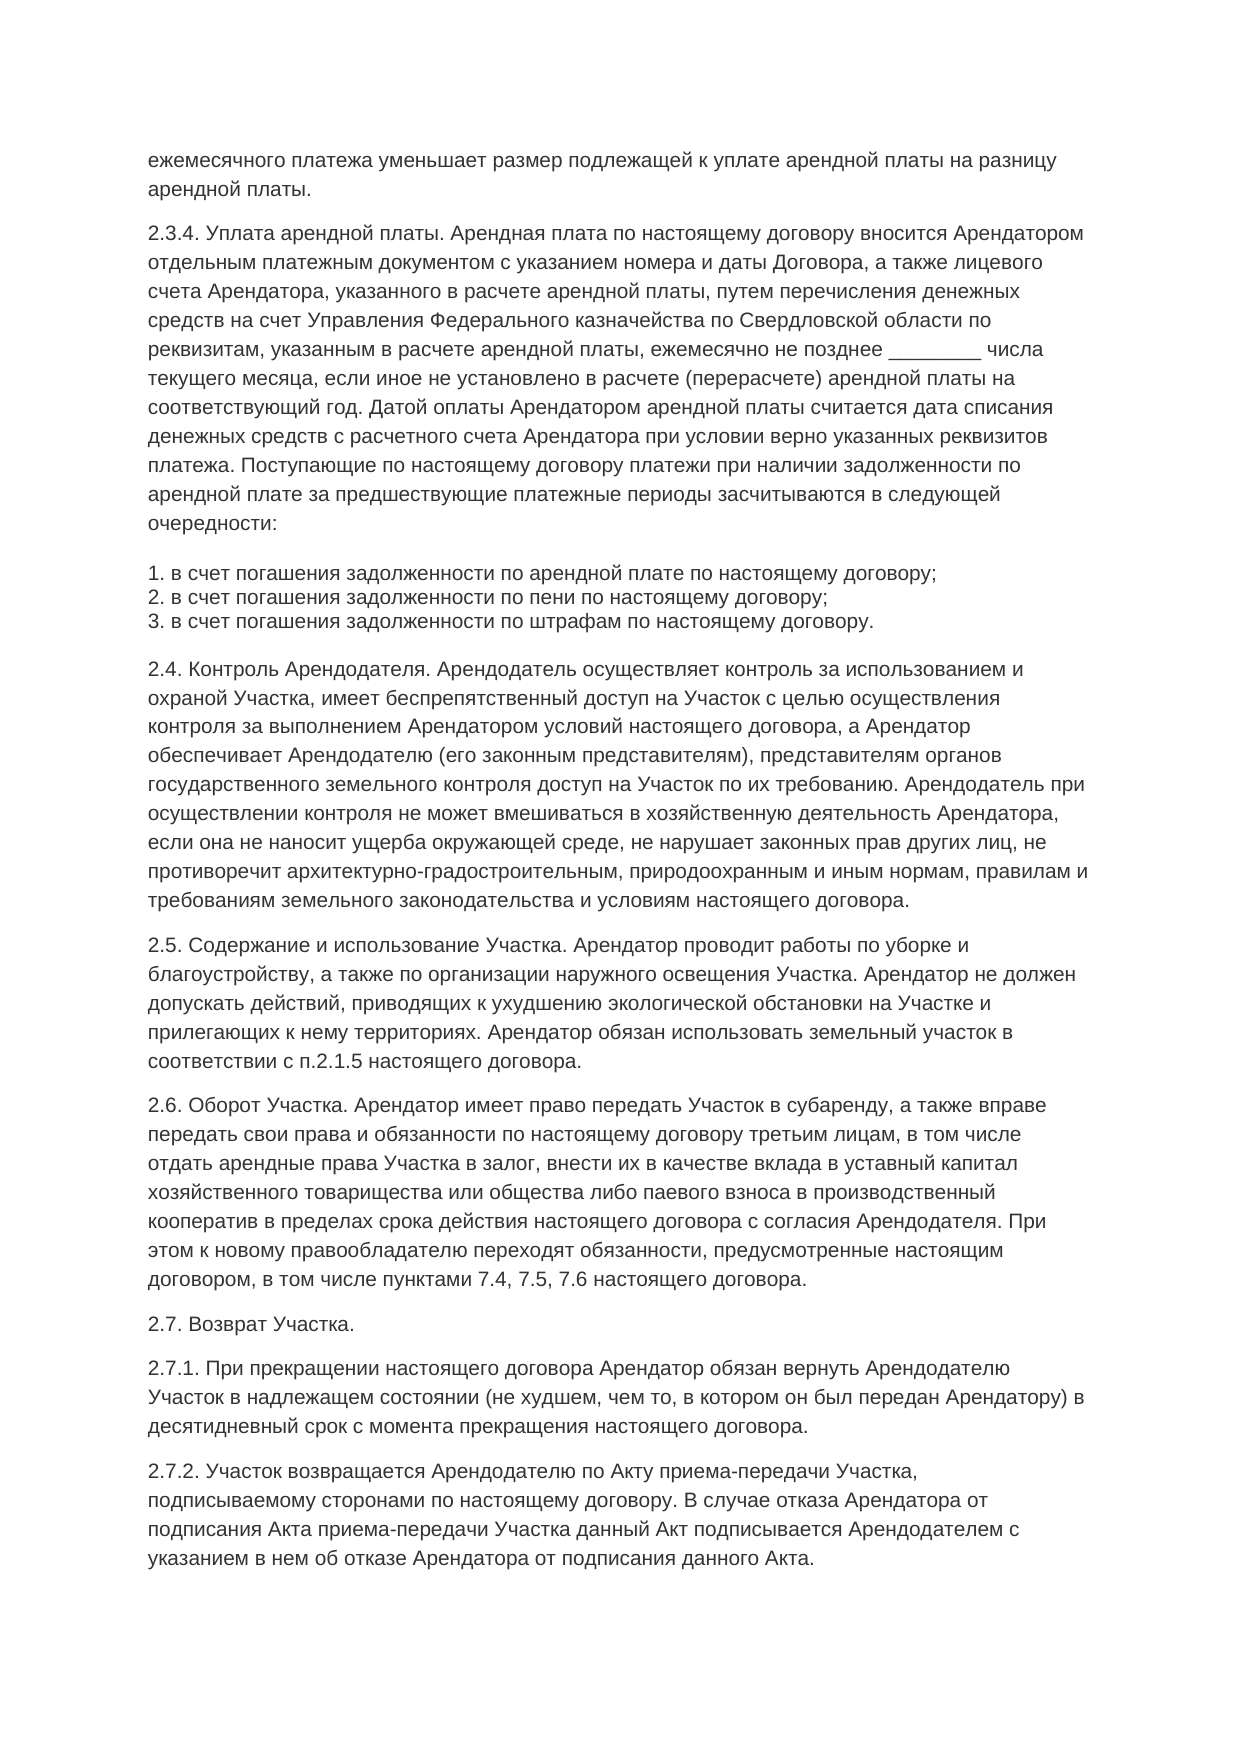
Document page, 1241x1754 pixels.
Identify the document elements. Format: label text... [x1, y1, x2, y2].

text 2.6. Оборот Участка. Арендатор имеет право передать Участок в субаренду, а также вправе передать свои права и обязанности по настоящему договору третьим лицам, в том числе отдать арендные права Участка в залог, внести их в качестве вклада в уставный капитал хозяйственного товарищества или общества либо паевого взноса в производственный кооператив в пределах срока действия настоящего договора с согласия Арендодателя. При этом к новому правообладателю переходят обязанности, предусмотренные настоящим договором, в том числе пунктами 7.4, 7.5, 7.6 настоящего договора. [148, 1093, 1092, 1291]
text 1. в счет погашения задолженности по арендной плате по настоящему договору; [148, 561, 1092, 584]
text 2. в счет погашения задолженности по пени по настоящему договору; [148, 584, 1092, 608]
text 2.3.4. Уплата арендной платы. Арендная плата по настоящему договору вносится Арендатором отдельным платежным документом с указанием номера и даты Договора, а также лицевого счета Арендатора, указанного в расчете арендной платы, путем перечисления денежных средств на счет Управления Федерального казначейства по Свердловской области по реквизитам, указанным в расчете арендной платы, ежемесячно не позднее ________ числа текущего месяца, если иное не установлено в расчете (перерасчете) арендной платы на соответствующий год. Датой оплаты Арендатором арендной платы считается дата списания денежных средств с расчетного счета Арендатора при условии верно указанных реквизитов платежа. Поступающие по настоящему договору платежи при наличии задолженности по арендной плате за предшествующие платежные периоды засчитываются в следующей очередности: [148, 221, 1092, 535]
text 2.5. Содержание и использование Участка. Арендатор проводит работы по уборке и благоустройству, а также по организации наружного освещения Участка. Арендатор не должен допускать действий, приводящих к ухудшению экологической обстановки на Участке и прилегающих к нему территориях. Арендатор обязан использовать земельный участок в соответствии с п.2.1.5 настоящего договора. [148, 933, 1092, 1072]
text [148, 148, 1092, 201]
text 2.7. Возврат Участка. [148, 1311, 1092, 1335]
text 3. в счет погашения задолженности по штрафам по настоящему договору. [148, 608, 1092, 632]
text 2.4. Контроль Арендодателя. Арендодатель осуществляет контроль за использованием и охраной Участка, имеет беспрепятственный доступ на Участок с целью осуществления контроля за выполнением Арендатором условий настоящего договора, а Арендатор обеспечивает Арендодателю (его законным представителям), представителям органов государственного земельного контроля доступ на Участок по их требованию. Арендодатель при осуществлении контроля не может вмешиваться в хозяйственную деятельность Арендатора, если она не наносит ущерба окружающей среде, не нарушает законных прав других лиц, не противоречит архитектурно-градостроительным, природоохранным и иным нормам, правилам и требованиям земельного законодательства и условиям настоящего договора. [148, 656, 1092, 912]
text 2.7.2. Участок возвращается Арендодателю по Акту приема-передачи Участка, подписываемому сторонами по настоящему договору. В случае отказа Арендатора от подписания Акта приема-передачи Участка данный Акт подписывается Арендодателем с указанием в нем об отказе Арендатора от подписания данного Акта. [148, 1458, 1092, 1569]
text 2.7.1. При прекращении настоящего договора Арендатор обязан вернуть Арендодателю Участок в надлежащем состоянии (не худшем, чем то, в котором он был передан Арендатору) в десятидневный срок с момента прекращения настоящего договора. [148, 1356, 1092, 1438]
